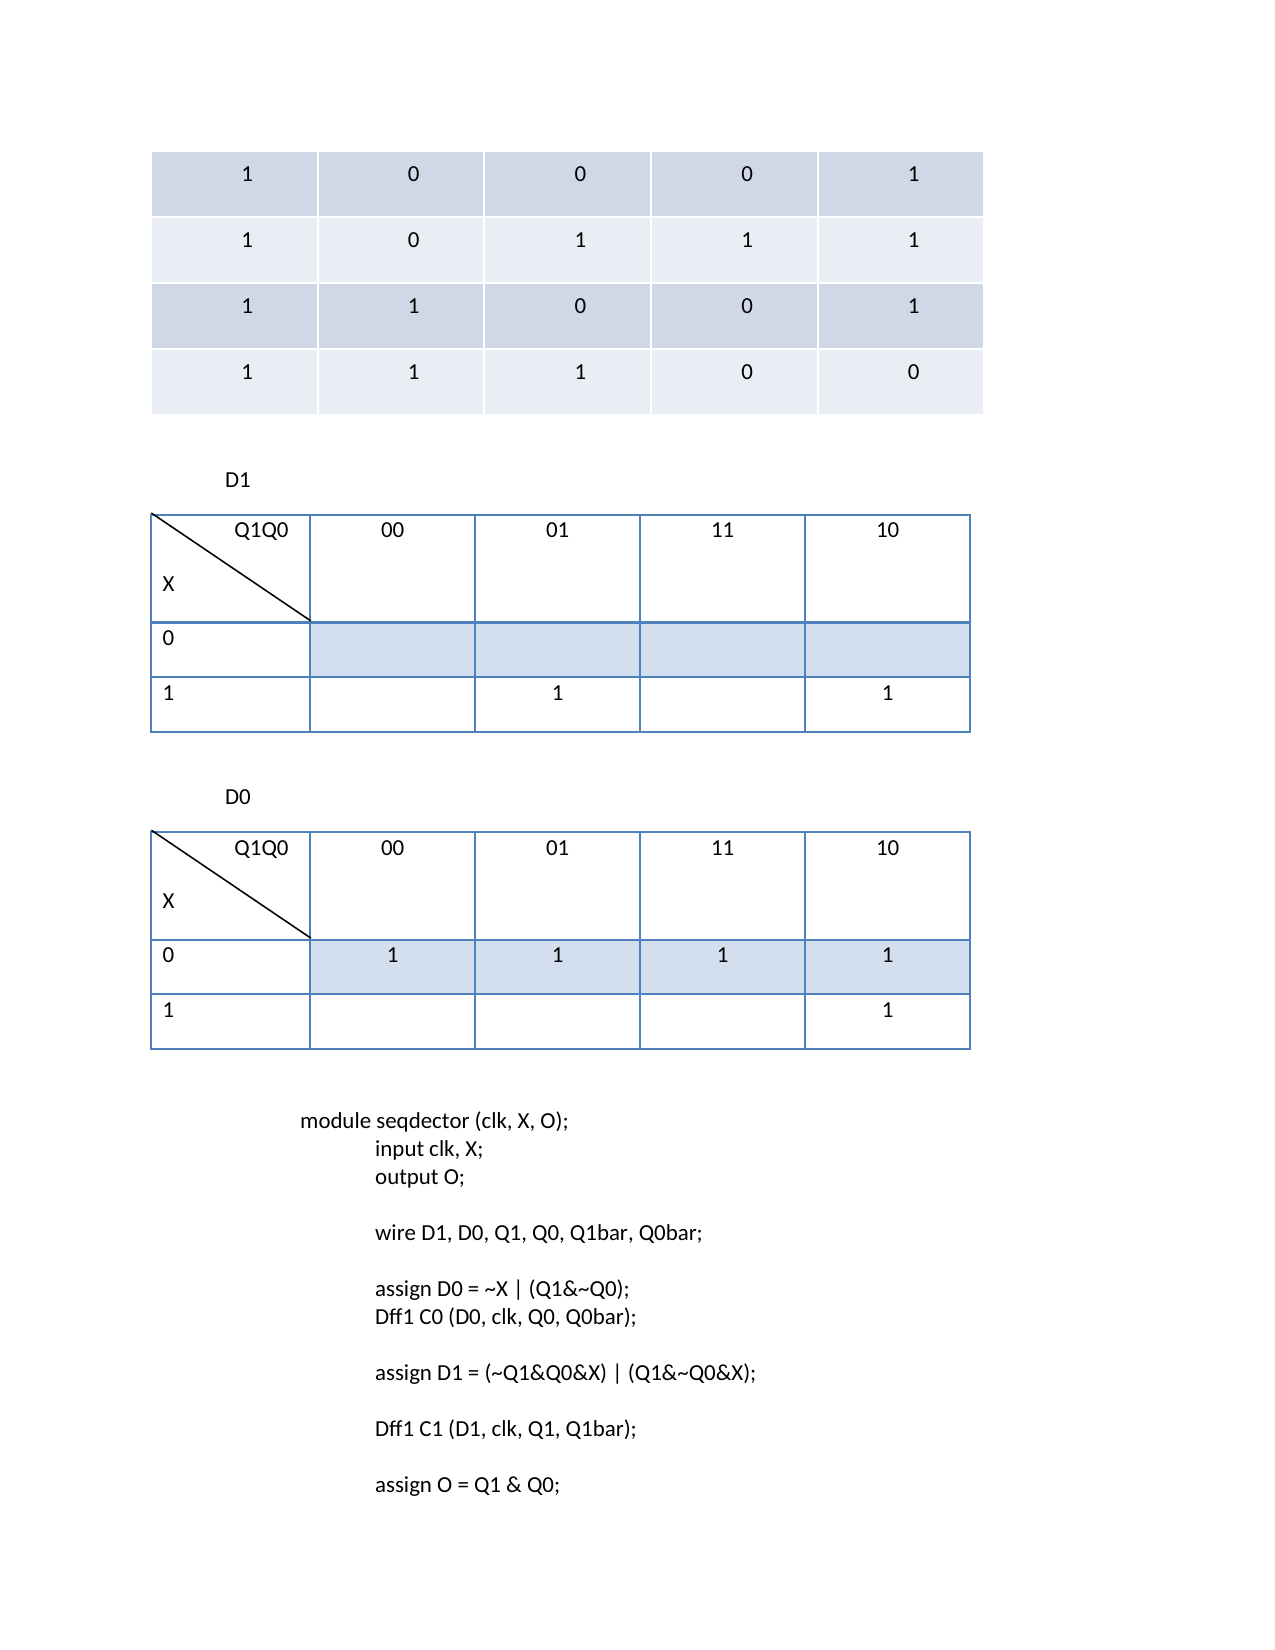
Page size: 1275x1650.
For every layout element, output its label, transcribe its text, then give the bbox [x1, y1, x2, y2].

table_cell 0 [652, 350, 817, 414]
table_cell 1 [819, 218, 983, 282]
table_cell 0 [319, 218, 483, 282]
table_header 10 [806, 833, 969, 938]
table_header Q1Q0 X [152, 833, 307, 938]
table_cell 1 [806, 995, 969, 1048]
table_cell [311, 678, 474, 731]
table_cell 1 [152, 152, 317, 216]
text module seqdector (clk, X, O); [300, 1106, 1125, 1134]
table_cell 1 [819, 152, 983, 216]
table_header 00 [311, 516, 474, 621]
table_cell [311, 624, 474, 676]
text assign O = Q1 & Q0; [300, 1471, 1125, 1498]
table_cell 1 [485, 218, 650, 282]
table_cell 0 [485, 152, 650, 216]
table_header 01 [476, 516, 639, 621]
table_header 01 [476, 833, 639, 938]
table_header Q1Q0 X [159, 833, 309, 935]
table_header 11 [641, 516, 804, 621]
table_cell 1 [152, 350, 317, 414]
table_cell 0 [652, 152, 817, 216]
table_cell 0 [319, 152, 483, 216]
table_cell 1 [311, 941, 474, 993]
table_cell 1 [806, 678, 969, 731]
table_cell 1 [319, 284, 483, 348]
table_cell 0 [819, 350, 983, 414]
table_cell 1 [641, 941, 804, 993]
table_cell 1 [652, 218, 817, 282]
table_header Q1Q0 X [152, 516, 308, 621]
table_cell 0 [485, 284, 650, 348]
table_cell [476, 624, 639, 676]
table_header 00 [311, 833, 474, 938]
table_cell [806, 624, 969, 676]
table_cell 0 [652, 284, 817, 348]
table_cell [641, 624, 804, 676]
table_cell [476, 995, 639, 1048]
table_cell [311, 995, 474, 1048]
text wire D1, D0, Q1, Q0, Q1bar, Q0bar; [300, 1218, 1125, 1246]
table_cell 1 [152, 995, 309, 1048]
text Dff1 C0 (D0, clk, Q0, Q0bar); [300, 1302, 1125, 1330]
text assign D0 = ~X | (Q1&~Q0); [300, 1274, 1125, 1302]
table_cell 1 [485, 350, 650, 414]
text Dff1 C1 (D1, clk, Q1, Q1bar); [300, 1414, 1125, 1442]
table_cell 1 [152, 218, 317, 282]
table_cell 1 [819, 284, 983, 348]
text assign D1 = (~Q1&Q0&X) | (Q1&~Q0&X); [300, 1358, 1125, 1386]
table_cell 1 [319, 350, 483, 414]
table_cell 1 [476, 941, 639, 993]
text output O; [300, 1162, 1125, 1190]
table_cell [641, 678, 804, 731]
table_header Q1Q0 X [159, 516, 309, 618]
table_header 10 [806, 516, 969, 621]
text input clk, X; [300, 1134, 1125, 1162]
table_header 11 [641, 833, 804, 938]
table_cell 1 [806, 941, 969, 993]
table_cell 0 [152, 624, 309, 676]
table_cell 1 [476, 678, 639, 731]
table_cell 0 [152, 941, 309, 993]
text D1 [225, 465, 1125, 493]
table_cell 1 [152, 284, 317, 348]
table_cell [641, 995, 804, 1048]
text D0 [225, 782, 1125, 810]
table_cell 1 [152, 678, 309, 731]
